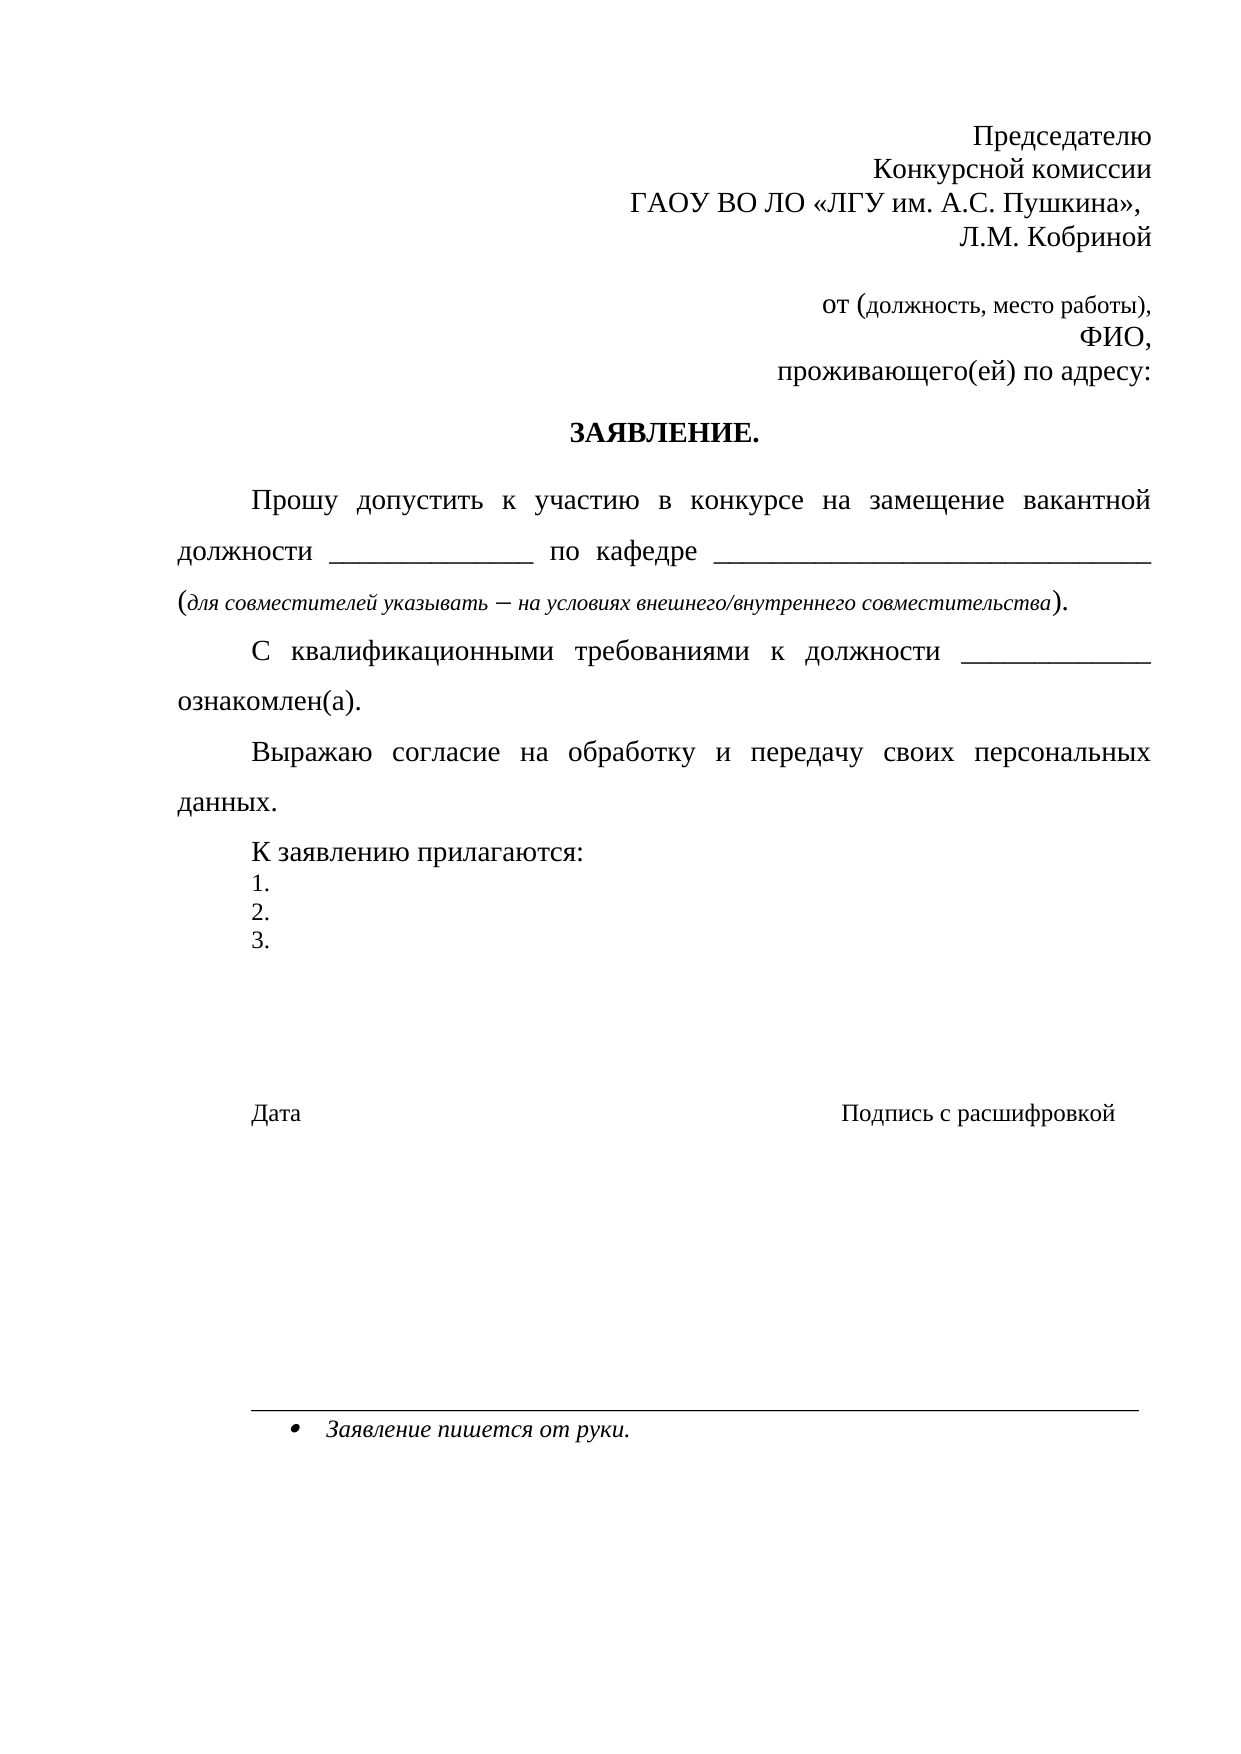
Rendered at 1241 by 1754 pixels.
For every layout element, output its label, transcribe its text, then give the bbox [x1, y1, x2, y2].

text ГАОУ ВО ЛО «ЛГУ им. А.С. Пушкина», [546, 185, 1152, 219]
text С квалификационными требованиями к должности _____________ ознакомлен(а). [177, 633, 1152, 717]
text Председателю [177, 118, 1152, 152]
text Л.М. Кобриной [177, 219, 1152, 252]
list Заявление пишется от руки. [288, 1414, 1152, 1443]
text от (должность, место работы), [177, 286, 1152, 319]
text 1. [177, 868, 1152, 897]
text Выражаю согласие на обработку и передачу своих персональных данных. [177, 734, 1152, 818]
text Прошу допустить к участию в конкурсе на замещение вакантной должности ______________ по кафедре ______________________________ (для совместителей указывать – на условиях внешнего/внутреннего совместительства). [177, 482, 1152, 616]
text проживающего(ей) по адресу: [177, 353, 1152, 386]
text _______________________________________________________________________ [177, 1386, 1152, 1414]
text 3. [177, 926, 1152, 954]
text Дата Подпись с расшифровкой [177, 1098, 1152, 1127]
text Конкурсной комиссии [177, 152, 1152, 185]
text ЗАЯВЛЕНИЕ. [177, 415, 1152, 449]
text 2. [177, 897, 1152, 926]
text ФИО, [177, 319, 1152, 353]
text К заявлению прилагаются: [177, 834, 1152, 868]
